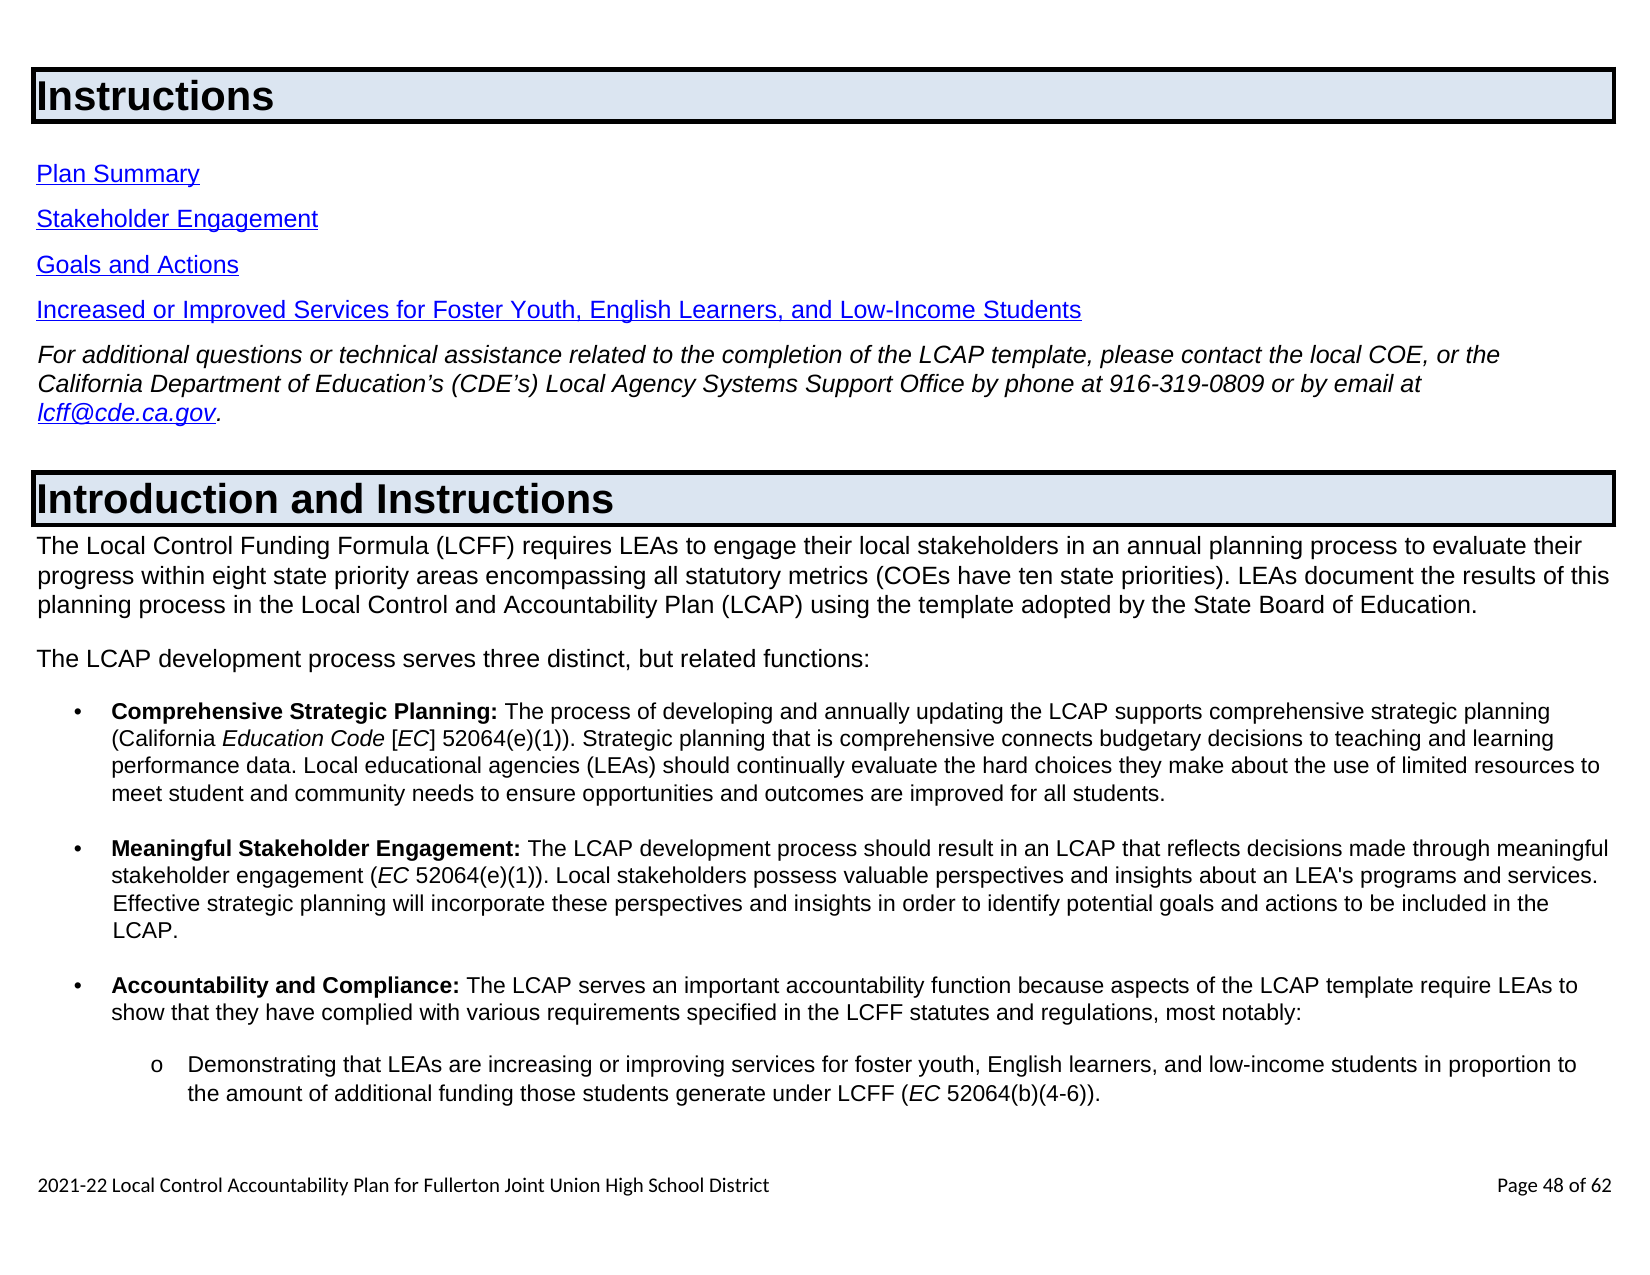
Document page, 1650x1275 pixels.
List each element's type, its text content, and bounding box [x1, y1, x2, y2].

text The Local Control Funding Formula (LCFF) requires LEAs to engage their local stakeholders in an annual planning process to evaluate their progress within eight state priority areas encompassing all statutory metrics (COEs have ten state priorities). LEAs document the results of this planning process in the Local Control and Accountability Plan (LCAP) using the template adopted by the State Board of Education. [36, 531, 1612, 619]
text Effective strategic planning will incorporate these perspectives and insights in order to identify potential goals and actions to be included in the LCAP. [112, 889, 1612, 943]
list Demonstrating that LEAs are increasing or improving services for foster youth, English learners, and low-income students in proportion to the amount of additional funding those students generate under LCFF (EC 52064(b)(4-6)). [150, 1051, 1612, 1106]
text Plan Summary [36, 159, 1612, 187]
list Accountability and Compliance: The LCAP serves an important accountability function because aspects of the LCAP template require LEAs to show that they have complied with various requirements specified in the LCFF statutes and regulations, most notably: [73, 972, 1612, 1026]
subtitle Instructions [36, 72, 1612, 119]
text The LCAP development process serves three distinct, but related functions: [36, 644, 1612, 673]
text For additional questions or technical assistance related to the completion of the LCAP template, please contact the local COE, or the California Department of Education’s (CDE’s) Local Agency Systems Support Office by phone at 916-319-0809 or by email at lcff@cde.ca.gov. [37, 340, 1612, 427]
text Increased or Improved Services for Foster Youth, English Learners, and Low-Income Students [36, 295, 1612, 324]
list Comprehensive Strategic Planning: The process of developing and annually updating the LCAP supports comprehensive strategic planning (California Education Code [EC] 52064(e)(1)). Strategic planning that is comprehensive connects budgetary decisions to teaching and learning performance data. Local educational agencies (LEAs) should continually evaluate the hard choices they make about the use of limited resources to meet student and community needs to ensure opportunities and outcomes are improved for all students. [73, 698, 1612, 806]
text Stakeholder Engagement [36, 204, 1612, 233]
subtitle Introduction and Instructions [36, 475, 1612, 523]
text Goals and Actions [36, 249, 1612, 278]
list Meaningful Stakeholder Engagement: The LCAP development process should result in an LCAP that reflects decisions made through meaningful stakeholder engagement (EC 52064(e)(1)). Local stakeholders possess valuable perspectives and insights about an LEA's programs and services. [73, 835, 1612, 888]
